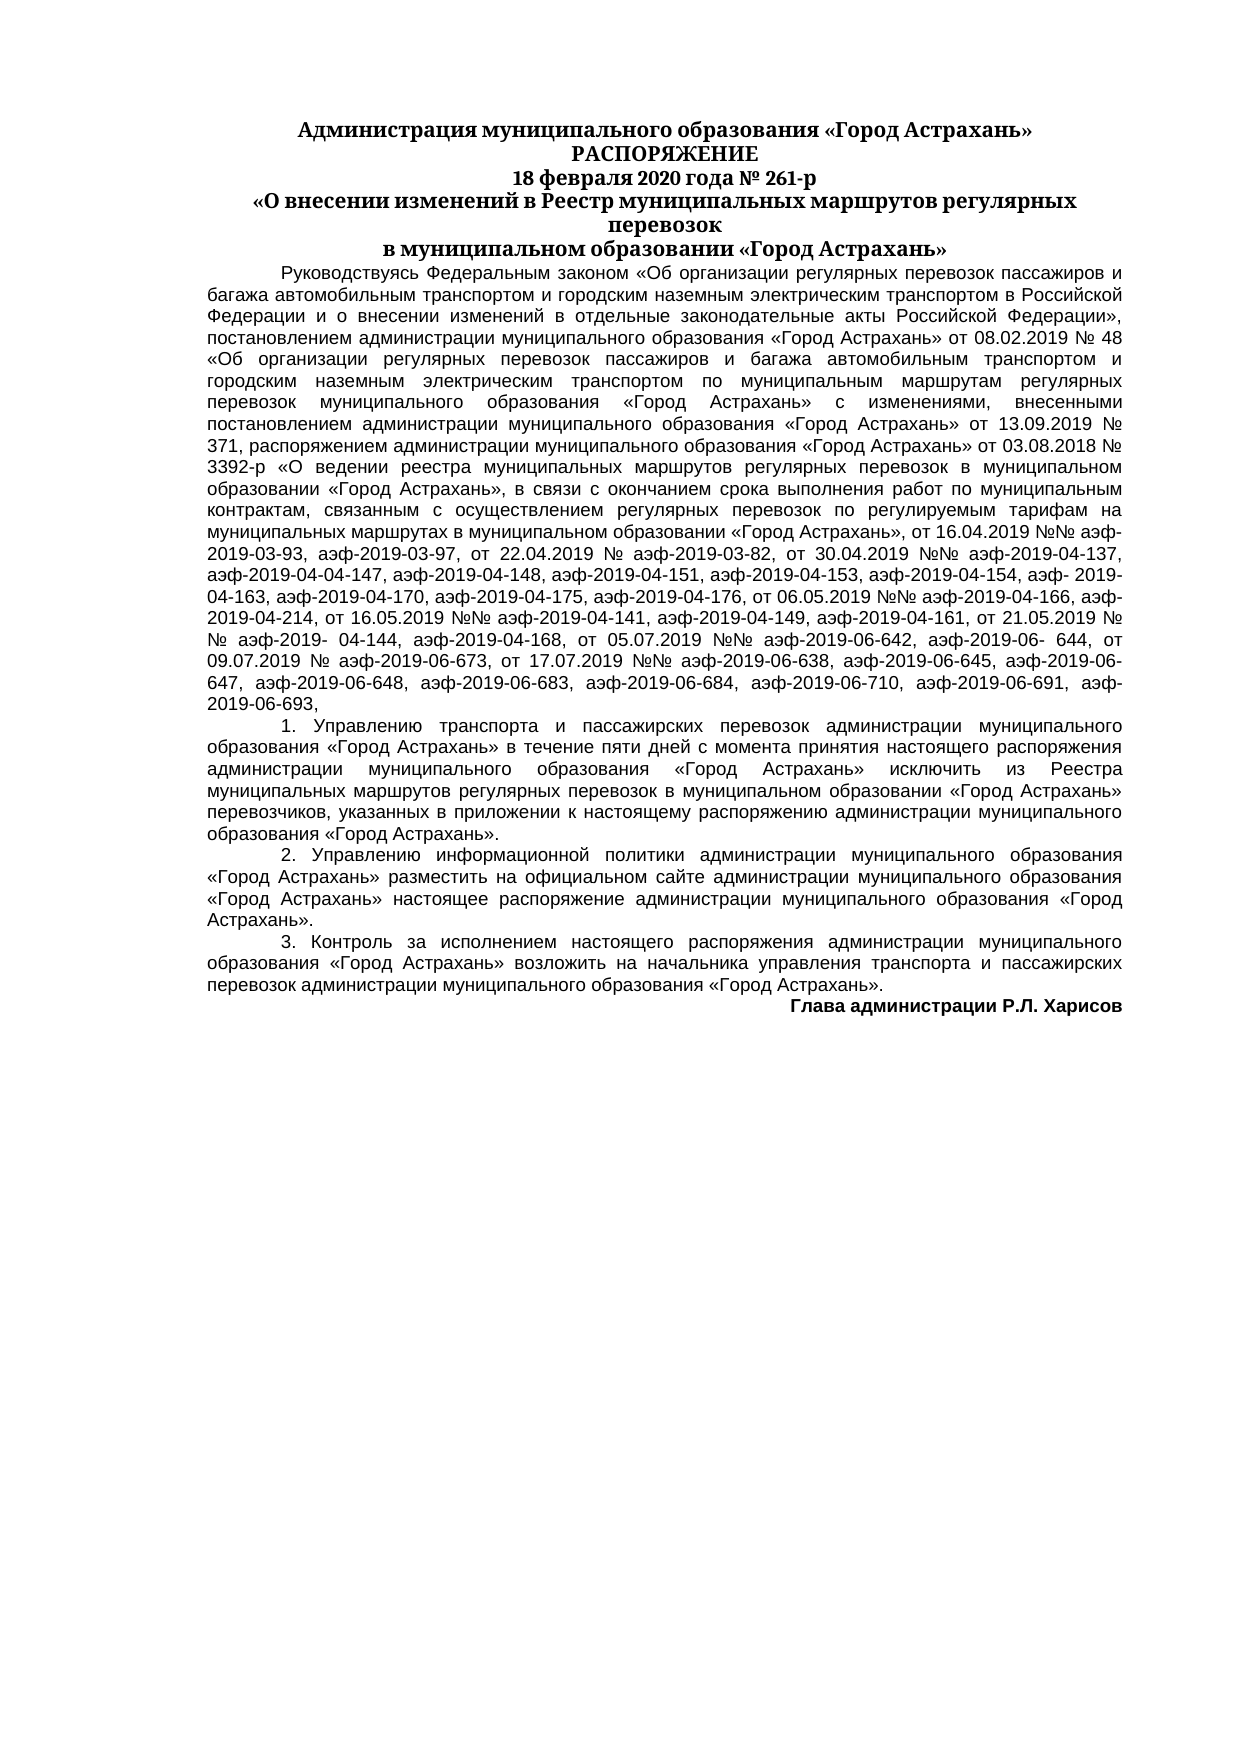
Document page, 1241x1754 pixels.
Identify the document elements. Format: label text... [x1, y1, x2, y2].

text Администрация муниципального образования «Город Астрахань» [207, 118, 1123, 142]
text Руководствуясь Федеральным законом «Об организации регулярных перевозок пассажиров и багажа автомобильным транспортом и городским наземным электрическим транспортом в Российской Федерации и о внесении изменений в отдельные законодательные акты Российской Федерации», постановлением администрации муниципального образования «Город Астрахань» от 08.02.2019 № 48 «Об организации регулярных перевозок пассажиров и багажа автомобильным транспортом и городским наземным электрическим транспортом по муниципальным маршрутам регулярных перевозок муниципального образования «Город Астрахань» с изменениями, внесенными постановлением администрации муниципального образования «Город Астрахань» от 13.09.2019 № 371, распоряжением администрации муниципального образования «Город Астрахань» от 03.08.2018 № 3392-р «О ведении реестра муниципальных маршрутов регулярных перевозок в муниципальном образовании «Город Астрахань», в связи с окончанием срока выполнения работ по муниципальным контрактам, связанным с осуществлением регулярных перевозок по регулируемым тарифам на муниципальных маршрутах в муниципальном образовании «Город Астрахань», от 16.04.2019 №№ аэф-2019-03-93, аэф-2019-03-97, от 22.04.2019 № аэф-2019-03-82, от 30.04.2019 №№ аэф-2019-04-137, аэф-2019-04-04-147, аэф-2019-04-148, аэф-2019-04-151, аэф-2019-04-153, аэф-2019-04-154, аэф- 2019-04-163, аэф-2019-04-170, аэф-2019-04-175, аэф-2019-04-176, от 06.05.2019 №№ аэф-2019-04-166, аэф-2019-04-214, от 16.05.2019 №№ аэф-2019-04-141, аэф-2019-04-149, аэф-2019-04-161, от 21.05.2019 №№ аэф-2019- 04-144, аэф-2019-04-168, от 05.07.2019 №№ аэф-2019-06-642, аэф-2019-06- 644, от 09.07.2019 № аэф-2019-06-673, от 17.07.2019 №№ аэф-2019-06-638, аэф-2019-06-645, аэф-2019-06-647, аэф-2019-06-648, аэф-2019-06-683, аэф-2019-06-684, аэф-2019-06-710, аэф-2019-06-691, аэф-2019-06-693, [207, 262, 1123, 715]
text «О внесении изменений в Реестр муниципальных маршрутов регулярных перевозок [207, 190, 1123, 238]
text 3. Контроль за исполнением настоящего распоряжения администрации муниципального образования «Город Астрахань» возложить на начальника управления транспорта и пассажирских перевозок администрации муниципального образования «Город Астрахань». [207, 930, 1123, 995]
text РАСПОРЯЖЕНИЕ [207, 142, 1123, 166]
text 2. Управлению информационной политики администрации муниципального образования «Город Астрахань» разместить на официальном сайте администрации муниципального образования «Город Астрахань» настоящее распоряжение администрации муниципального образования «Город Астрахань». [207, 844, 1123, 930]
text 18 февраля 2020 года № 261-р [207, 166, 1123, 190]
text в муниципальном образовании «Город Астрахань» [207, 238, 1123, 262]
text 1. Управлению транспорта и пассажирских перевозок администрации муниципального образования «Город Астрахань» в течение пяти дней с момента принятия настоящего распоряжения администрации муниципального образования «Город Астрахань» исключить из Реестра муниципальных маршрутов регулярных перевозок в муниципальном образовании «Город Астрахань» перевозчиков, указанных в приложении к настоящему распоряжению администрации муниципального образования «Город Астрахань». [207, 715, 1123, 844]
text Глава администрации Р.Л. Харисов [207, 995, 1123, 1017]
